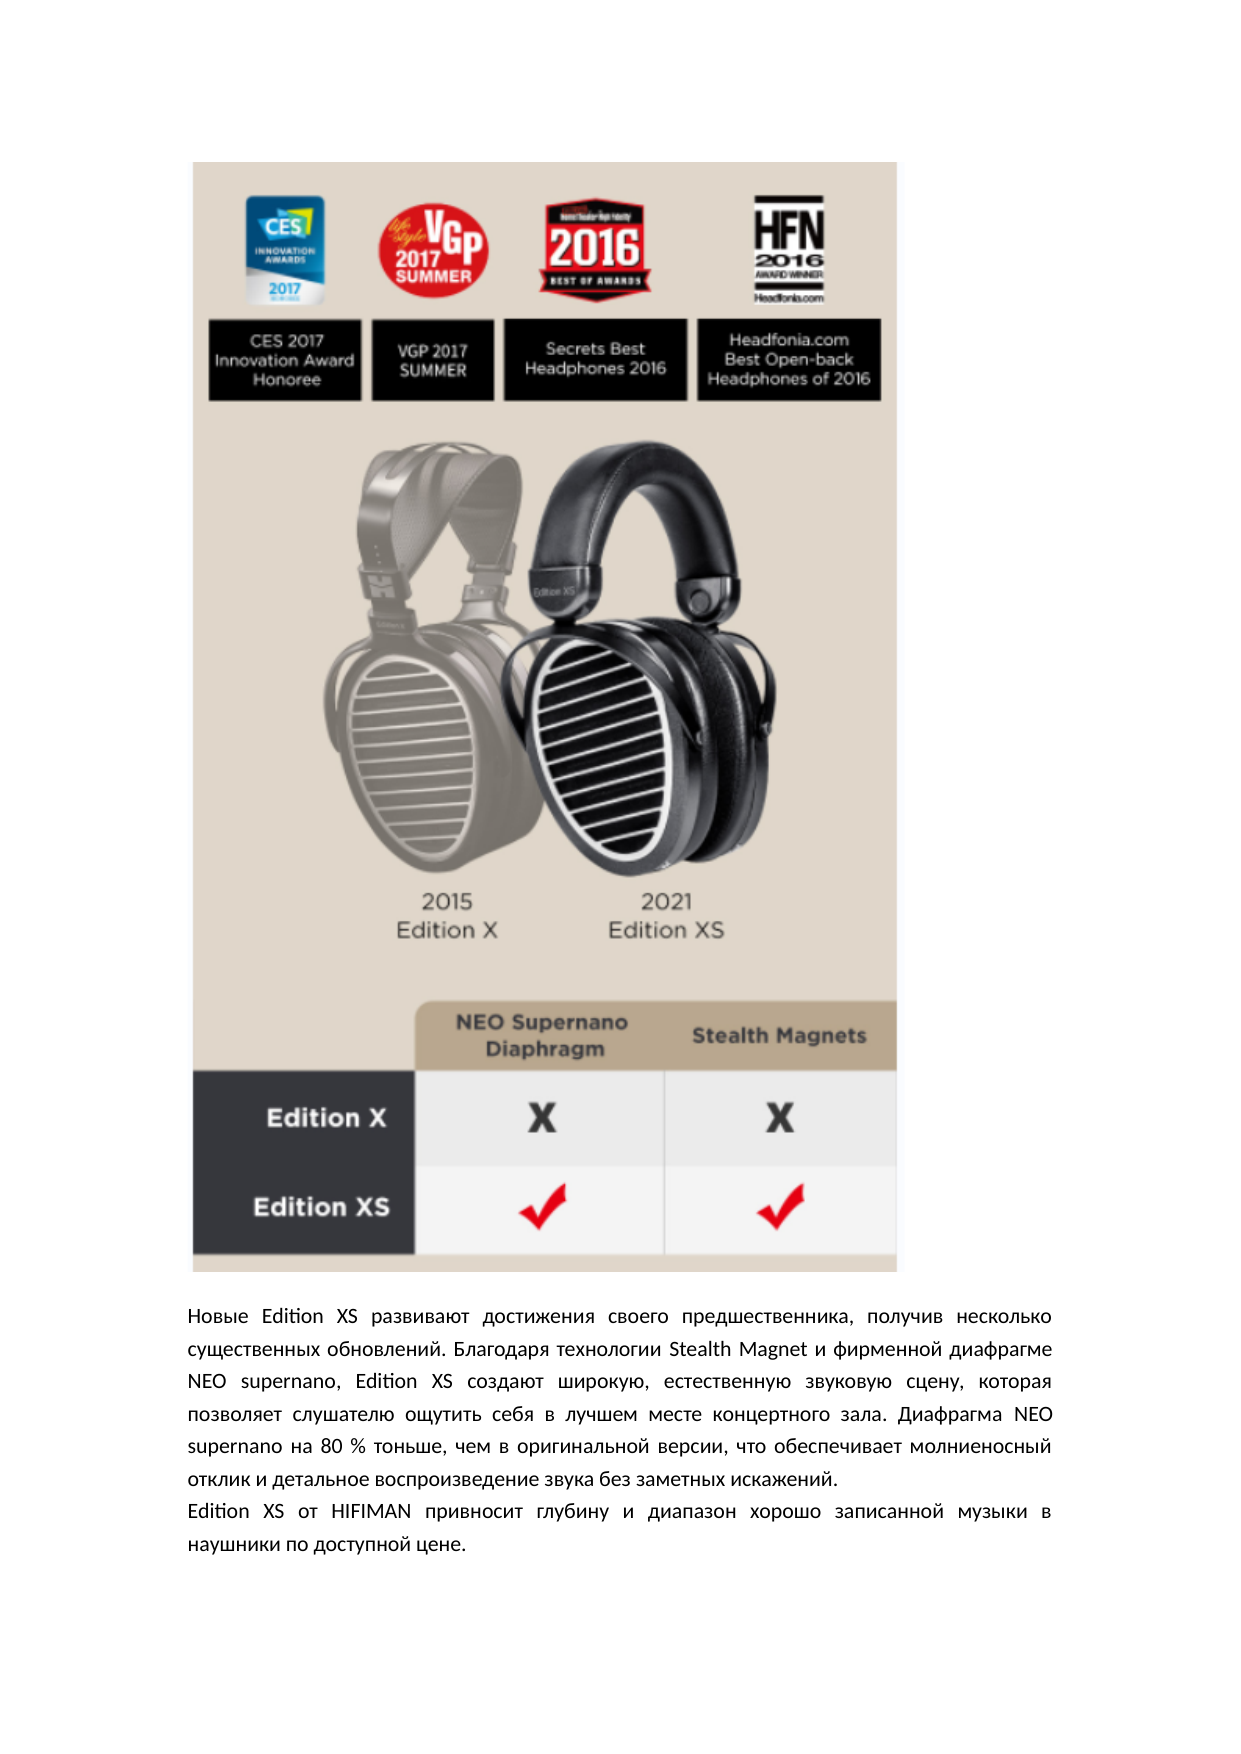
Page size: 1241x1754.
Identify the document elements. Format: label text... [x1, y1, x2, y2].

text Новые Edition XS развивают достижения своего предшественника, получив несколько существенных обновлений. Благодаря технологии Stealth Magnet и фирменной диафрагме NEO supernano, Edition XS создают широкую, естественную звуковую сцену, которая позволяет слушателю ощутить себя в лучшем месте концертного зала. Диафрагма NEO supernano на 80 % тоньше, чем в оригинальной версии, что обеспечивает молниеносный отклик и детальное воспроизведение звука без заметных искажений. [187, 1299, 1053, 1494]
text Edition XS от HIFIMAN привносит глубину и диапазон хорошо записанной музыки в наушники по доступной цене. [187, 1494, 1053, 1559]
picture [187, 162, 905, 1272]
